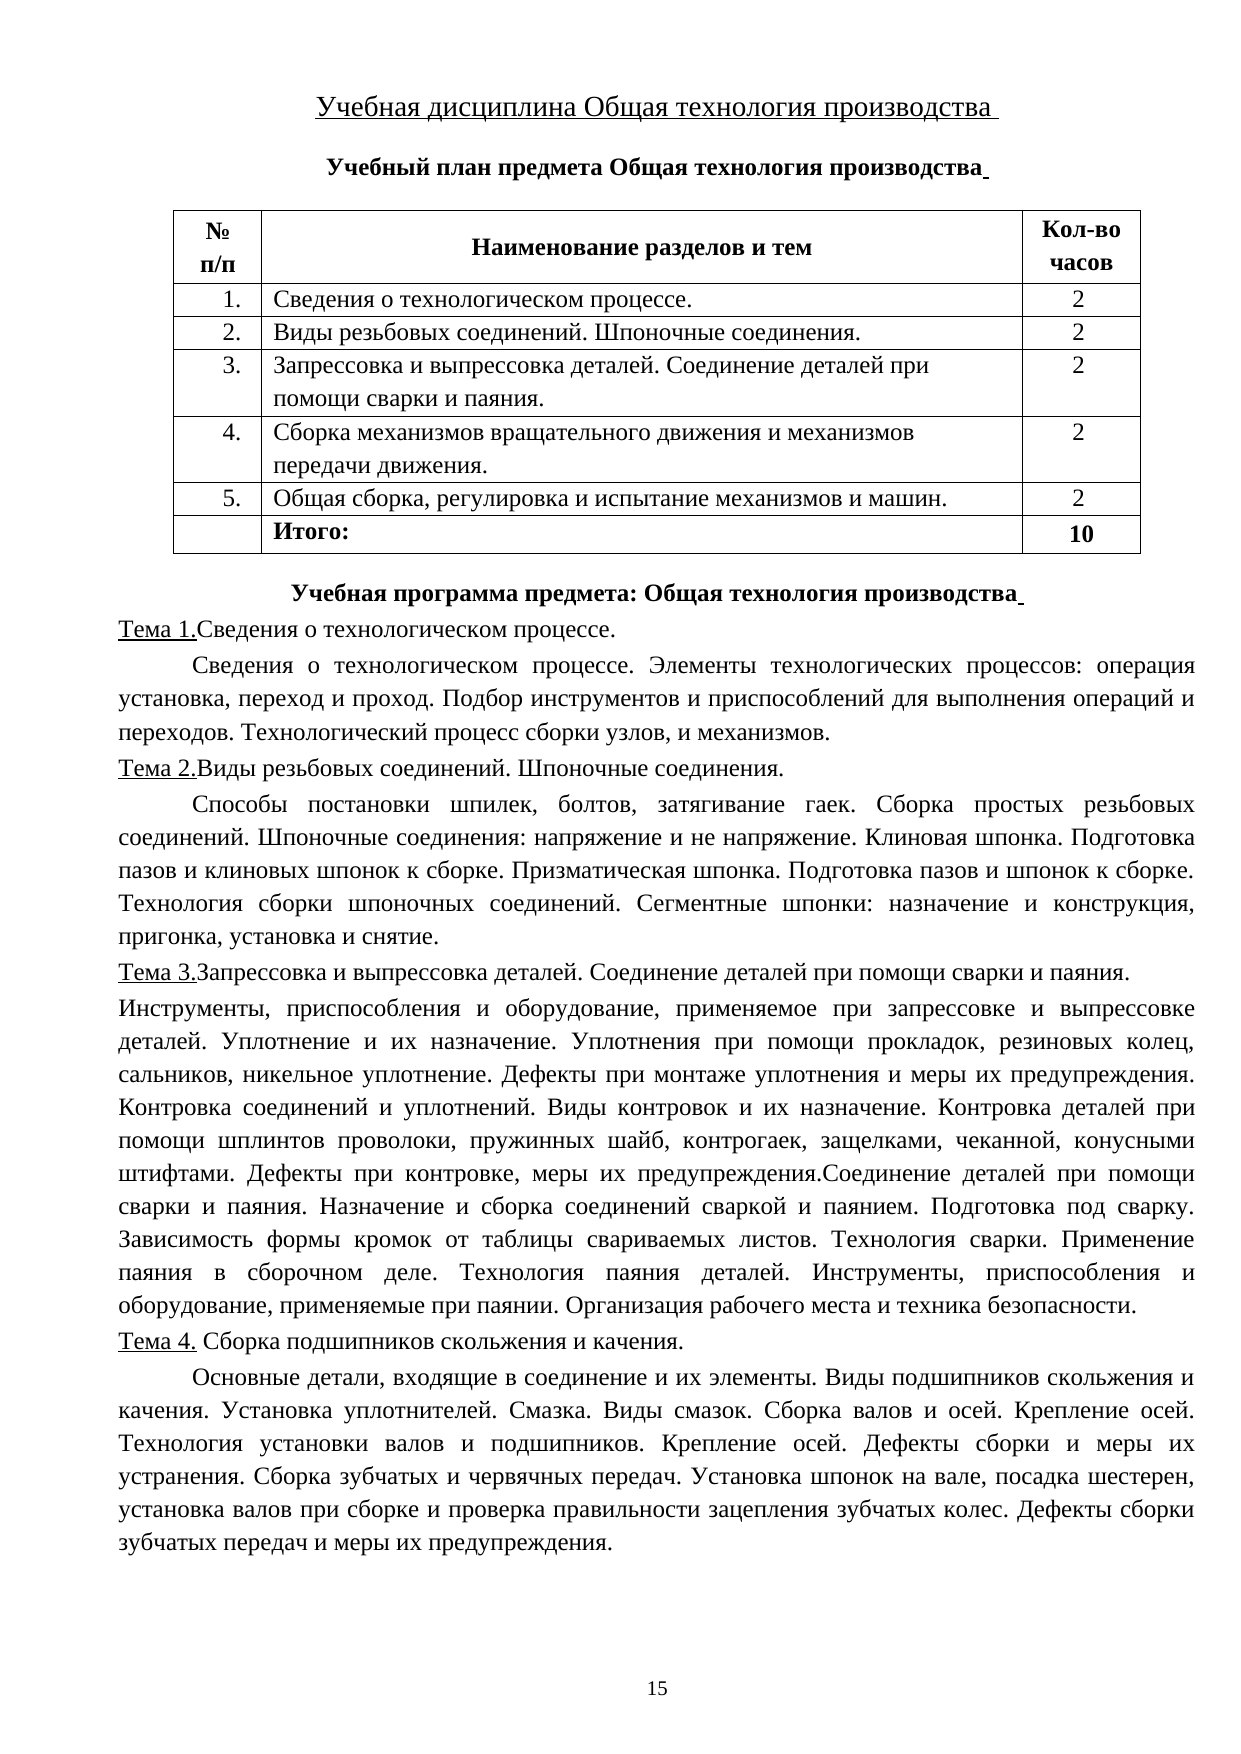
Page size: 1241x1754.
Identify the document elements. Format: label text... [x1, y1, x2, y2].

table_header Наименование разделов и тем [262, 211, 1022, 283]
table_cell Запрессовка и выпрессовка деталей. Соединение деталей при помощи сварки и паяния. [262, 350, 1022, 416]
text Сведения о технологическом процессе. Элементы технологических процессов: операция установка, переход и проход. Подбор инструментов и приспособлений для выполнения операций и переходов. Технологический процесс сборки узлов, и механизмов. [118, 651, 1196, 745]
table_header Кол-во часов [1023, 211, 1140, 283]
table_cell 2 [1023, 350, 1140, 416]
table_cell Итого: [262, 516, 1022, 552]
table_cell Общая сборка, регулировка и испытание механизмов и машин. [262, 483, 1022, 515]
text Основные детали, входящие в соединение и их элементы. Виды подшипников скольжения и качения. Установка уплотнителей. Смазка. Виды смазок. Сборка валов и осей. Крепление осей. Технология установки валов и подшипников. Крепление осей. Дефекты сборки и меры их устранения. Сборка зубчатых и червячных передач. Установка шпонок на вале, посадка шестерен, установка валов при сборке и проверка правильности зацепления зубчатых колес. Дефекты сборки зубчатых передач и меры их предупреждения. [118, 1362, 1196, 1556]
table_cell Сборка механизмов вращательного движения и механизмов передачи движения. [262, 417, 1022, 482]
text Инструменты, приспособления и оборудование, применяемое при запрессовке и выпрессовке деталей. Уплотнение и их назначение. Уплотнения при помощи прокладок, резиновых колец, сальников, никельное уплотнение. Дефекты при монтаже уплотнения и меры их предупреждения. Контровка соединений и уплотнений. Виды контровок и их назначение. Контровка деталей при помощи шплинтов проволоки, пружинных шайб, контрогаек, защелками, чеканной, конусными штифтами. Дефекты при контровке, меры их предупреждения.Соединение деталей при помощи сварки и паяния. Назначение и сборка соединений сваркой и паянием. Подготовка под сварку. Зависимость формы кромок от таблицы свариваемых листов. Технология сварки. Применение паяния в сборочном деле. Технология паяния деталей. Инструменты, приспособления и оборудование, применяемые при паянии. Организация рабочего места и техника безопасности. [118, 993, 1196, 1319]
table_cell Сведения о технологическом процессе. [262, 284, 1022, 316]
table_cell 2 [1023, 284, 1140, 316]
table_cell [174, 516, 261, 552]
table_cell 5. [174, 483, 261, 515]
text Способы постановки шпилек, болтов, затягивание гаек. Сборка простых резьбовых соединений. Шпоночные соединения: напряжение и не напряжение. Клиновая шпонка. Подготовка пазов и клиновых шпонок к сборке. Призматическая шпонка. Подготовка пазов и шпонок к сборке. Технология сборки шпоночных соединений. Сегментные шпонки: назначение и конструкция, пригонка, установка и снятие. [118, 789, 1196, 949]
table_cell 2 [1023, 417, 1140, 482]
text Тема 4. Сборка подшипников скольжения и качения. [118, 1326, 1196, 1355]
table_cell 2 [1023, 317, 1140, 349]
table_cell Виды резьбовых соединений. Шпоночные соединения. [262, 317, 1022, 349]
table_cell 4. [174, 417, 261, 482]
text Учебный план предмета Общая технология производства [118, 152, 1196, 181]
text Учебная программа предмета: Общая технология производства [118, 578, 1196, 607]
text Учебная дисциплина Общая технология производства [118, 89, 1196, 122]
table_header № п/п [174, 211, 261, 283]
table_cell 2. [174, 317, 261, 349]
table_cell 1. [174, 284, 261, 316]
table_cell 10 [1023, 516, 1140, 552]
text Тема 1.Сведения о технологическом процессе. [118, 614, 1196, 643]
table_cell 2 [1023, 483, 1140, 515]
text Тема 2.Виды резьбовых соединений. Шпоночные соединения. [118, 753, 1196, 781]
text Тема 3.Запрессовка и выпрессовка деталей. Соединение деталей при помощи сварки и паяния. [118, 957, 1196, 986]
table_cell 3. [174, 350, 261, 416]
